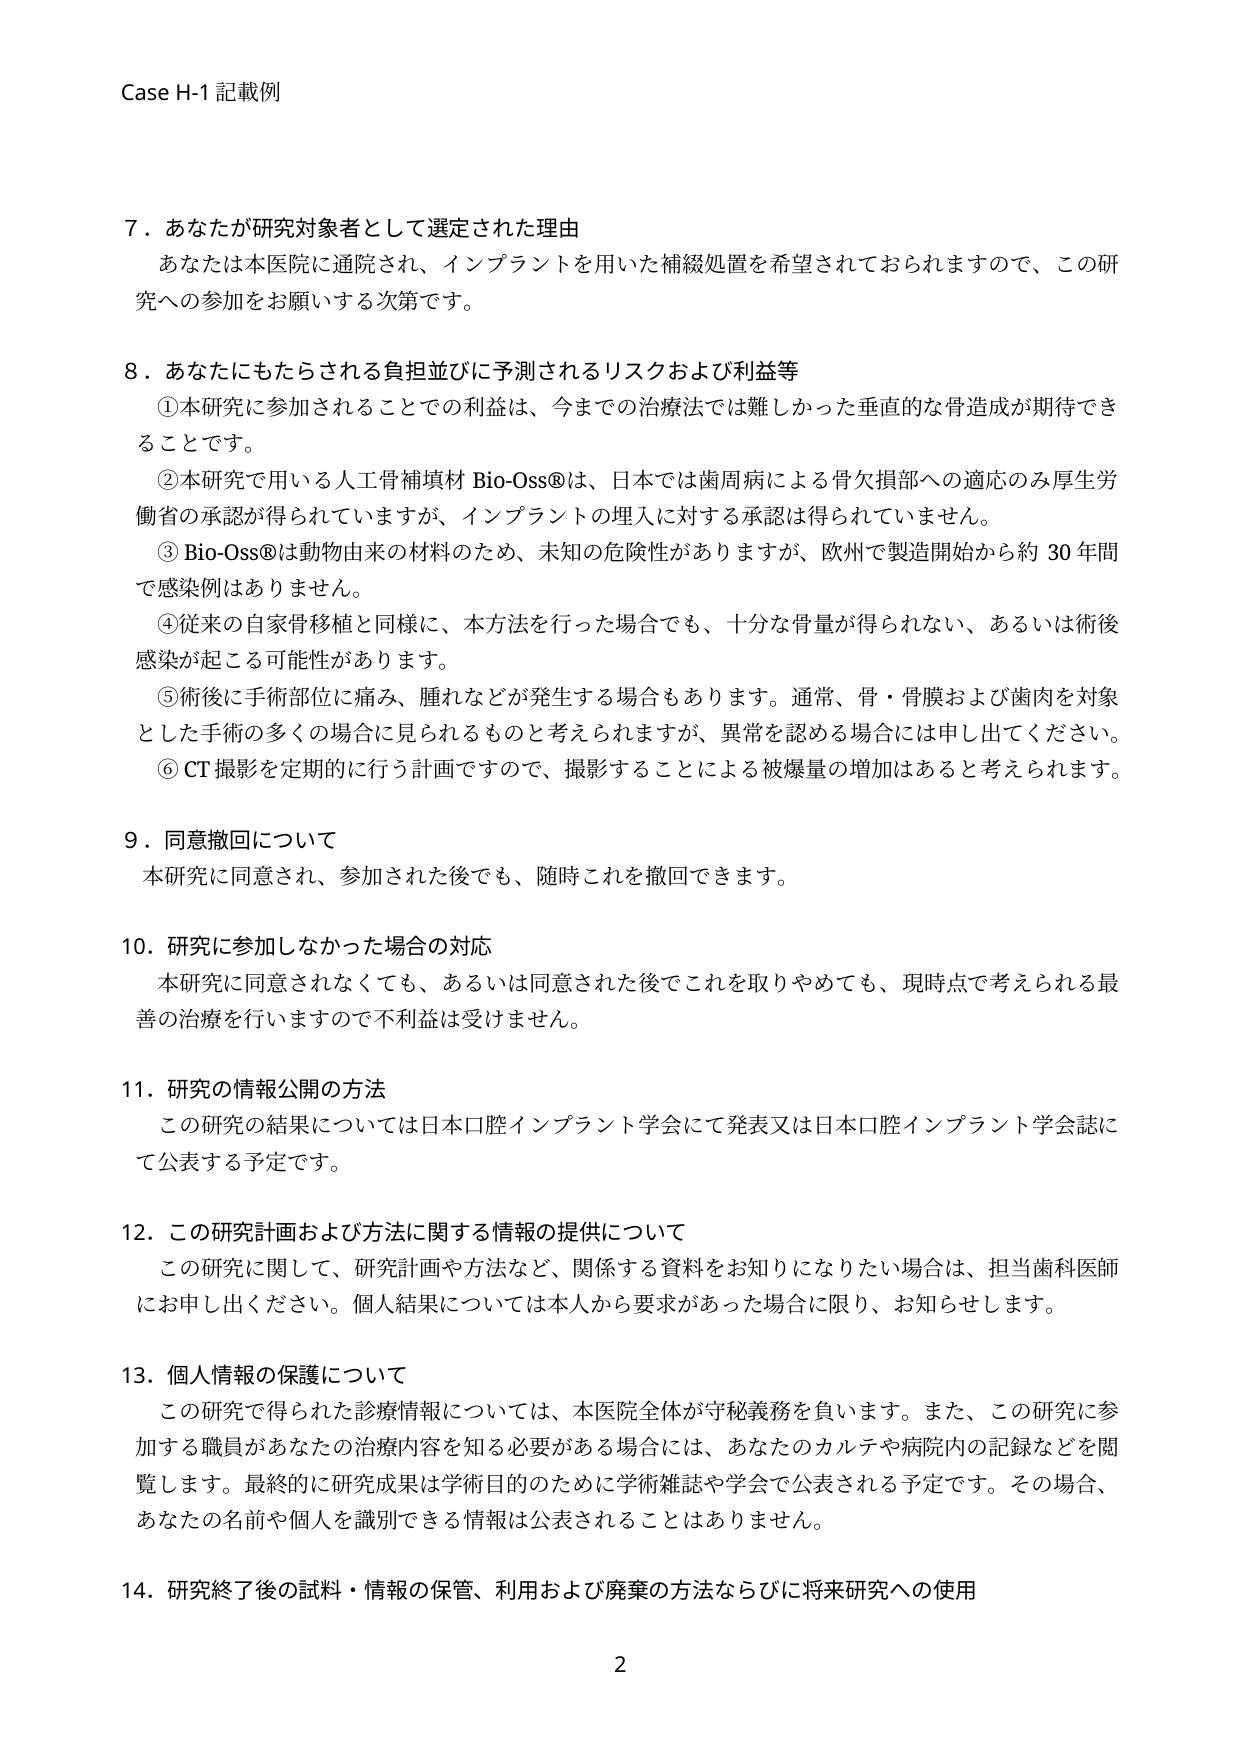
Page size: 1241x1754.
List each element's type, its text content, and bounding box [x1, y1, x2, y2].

text ⑤術後に手術部位に痛み、腫れなどが発生する場合もあります。通常、骨・骨膜および歯肉を対象とした手術の多くの場合に見られるものと考えられますが、異常を認める場合には申し出てください。 [135, 680, 1120, 747]
text ①本研究に参加されることでの利益は、今までの治療法では難しかった垂直的な骨造成が期待できることです。 [135, 391, 1120, 458]
text 13．個人情報の保護について [121, 1358, 1120, 1390]
text 11．研究の情報公開の方法 [121, 1072, 1120, 1104]
text ７．あなたが研究対象者として選定された理由 [121, 211, 1120, 243]
text あなたは本医院に通院され、インプラントを用いた補綴処置を希望されておられますので、この研究への参加をお願いする次第です。 [135, 248, 1120, 315]
text ④従来の自家骨移植と同様に、本方法を行った場合でも、十分な骨量が得られない、あるいは術後感染が起こる可能性があります。 [135, 608, 1120, 675]
text ８．あなたにもたらされる負担並びに予測されるリスクおよび利益等 [121, 354, 1120, 386]
text ③Bio-Oss®は動物由来の材料のため、未知の危険性がありますが、欧州で製造開始から約30年間で感染例はありません。 [135, 535, 1120, 603]
text ②本研究で用いる人工骨補填材Bio-Oss®は、日本では歯周病による骨欠損部への適応のみ厚生労働省の承認が得られていますが、インプラントの埋入に対する承認は得られていません。 [135, 463, 1120, 531]
text 本研究に同意されなくても、あるいは同意された後でこれを取りやめても、現時点で考えられる最善の治療を行いますので不利益は受けません。 [135, 966, 1120, 1033]
text この研究で得られた診療情報については、本医院全体が守秘義務を負います。また、この研究に参加する職員があなたの治療内容を知る必要がある場合には、あなたのカルテや病院内の記録などを閲覧します。最終的に研究成果は学術目的のために学術雑誌や学会で公表される予定です。その場合、あなたの名前や個人を識別できる情報は公表されることはありません。 [135, 1394, 1120, 1534]
text ⑥CT撮影を定期的に行う計画ですので、撮影することによる被爆量の増加はあると考えられます。 [135, 752, 1120, 784]
text 12．この研究計画および方法に関する情報の提供について [121, 1215, 1120, 1247]
text 10．研究に参加しなかった場合の対応 [121, 929, 1120, 961]
text 本研究に同意され、参加された後でも、随時これを撤回できます。 [121, 859, 1120, 890]
text この研究の結果については日本口腔インプラント学会にて発表又は日本口腔インプラント学会誌にて公表する予定です。 [135, 1109, 1120, 1176]
text ９．同意撤回について [121, 823, 1120, 854]
text この研究に関して、研究計画や方法など、関係する資料をお知りになりたい場合は、担当歯科医師にお申し出ください。個人結果については本人から要求があった場合に限り、お知らせします。 [135, 1252, 1120, 1319]
text 14．研究終了後の試料・情報の保管、利用および廃棄の方法ならびに将来研究への使用 [121, 1573, 1120, 1605]
